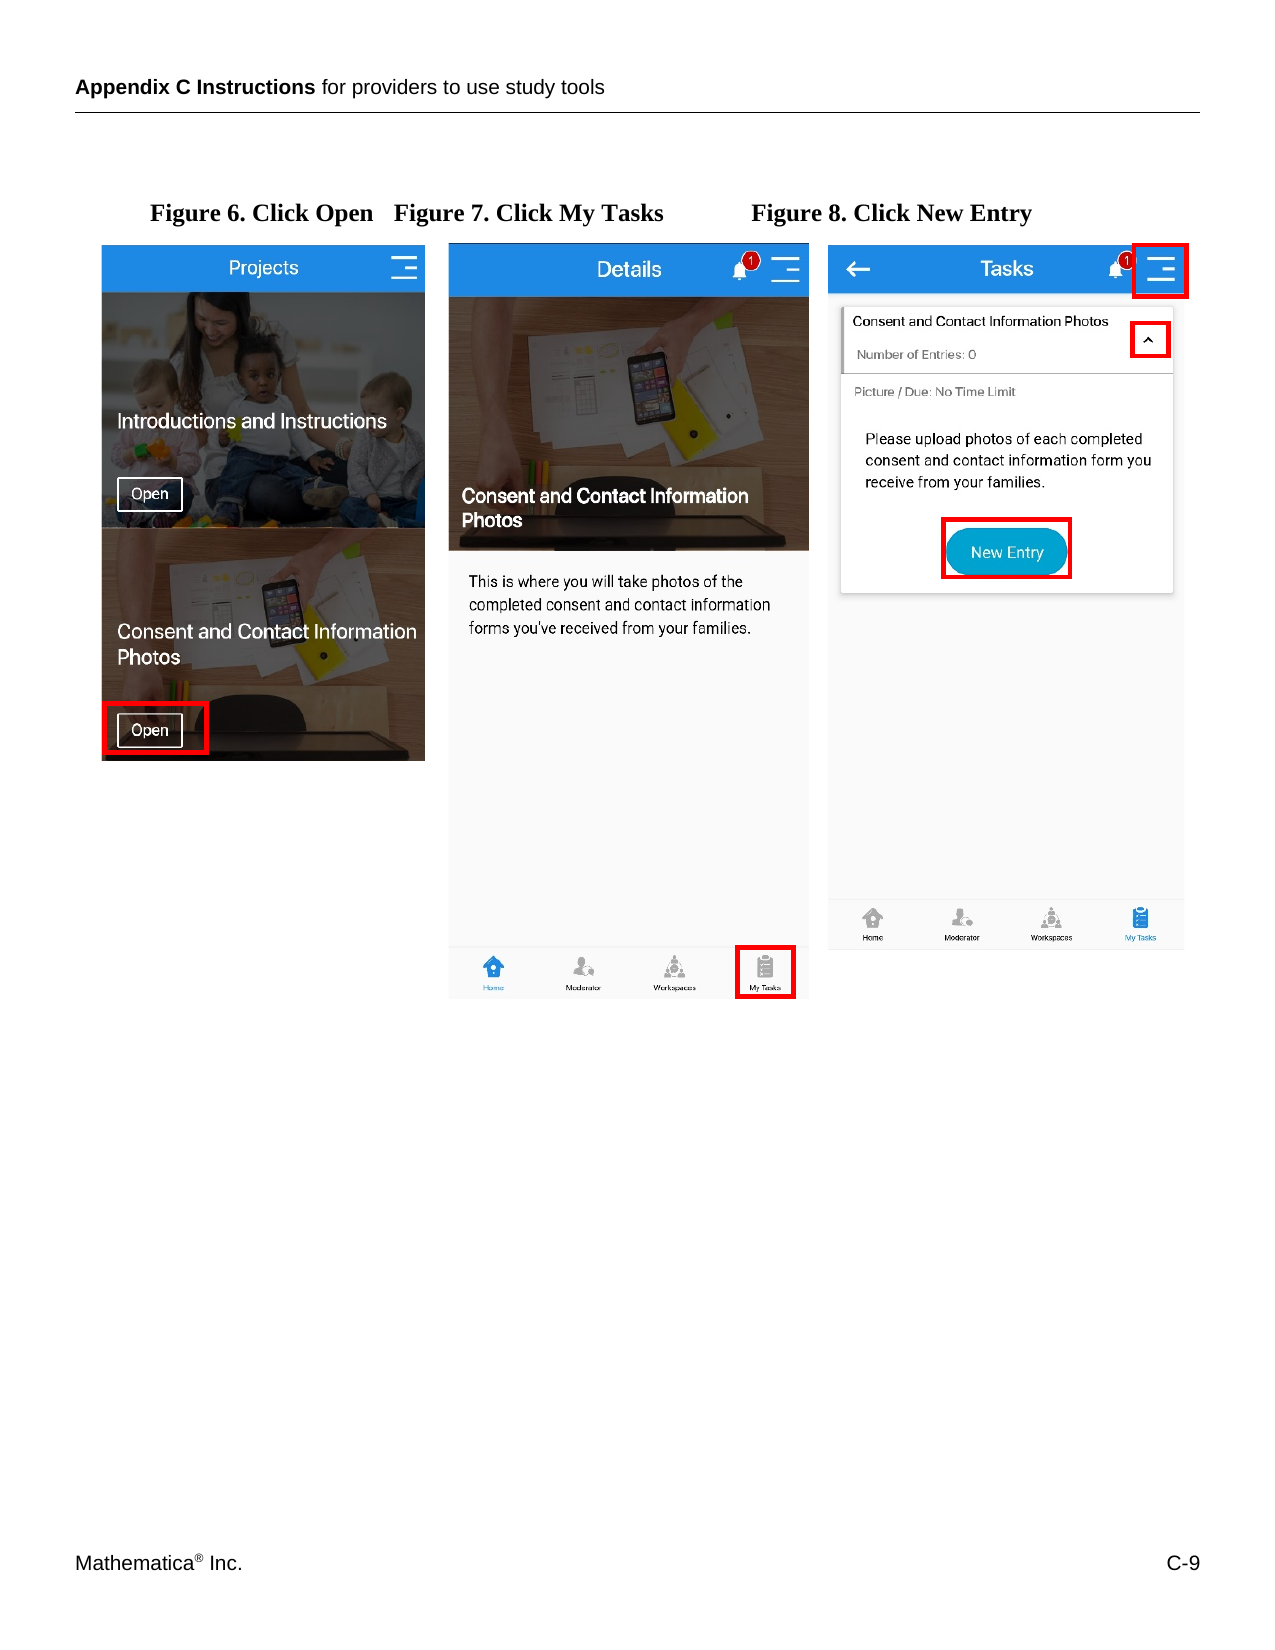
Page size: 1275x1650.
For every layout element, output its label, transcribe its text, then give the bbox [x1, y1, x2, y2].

picture [740, 950, 791, 994]
text Figure 6. Click Open Figure 7. Click My Tasks Figure 8. Click New Entry [150, 198, 1125, 227]
picture [828, 245, 1185, 950]
picture [1136, 247, 1184, 294]
picture [101, 245, 425, 761]
picture [448, 243, 809, 999]
